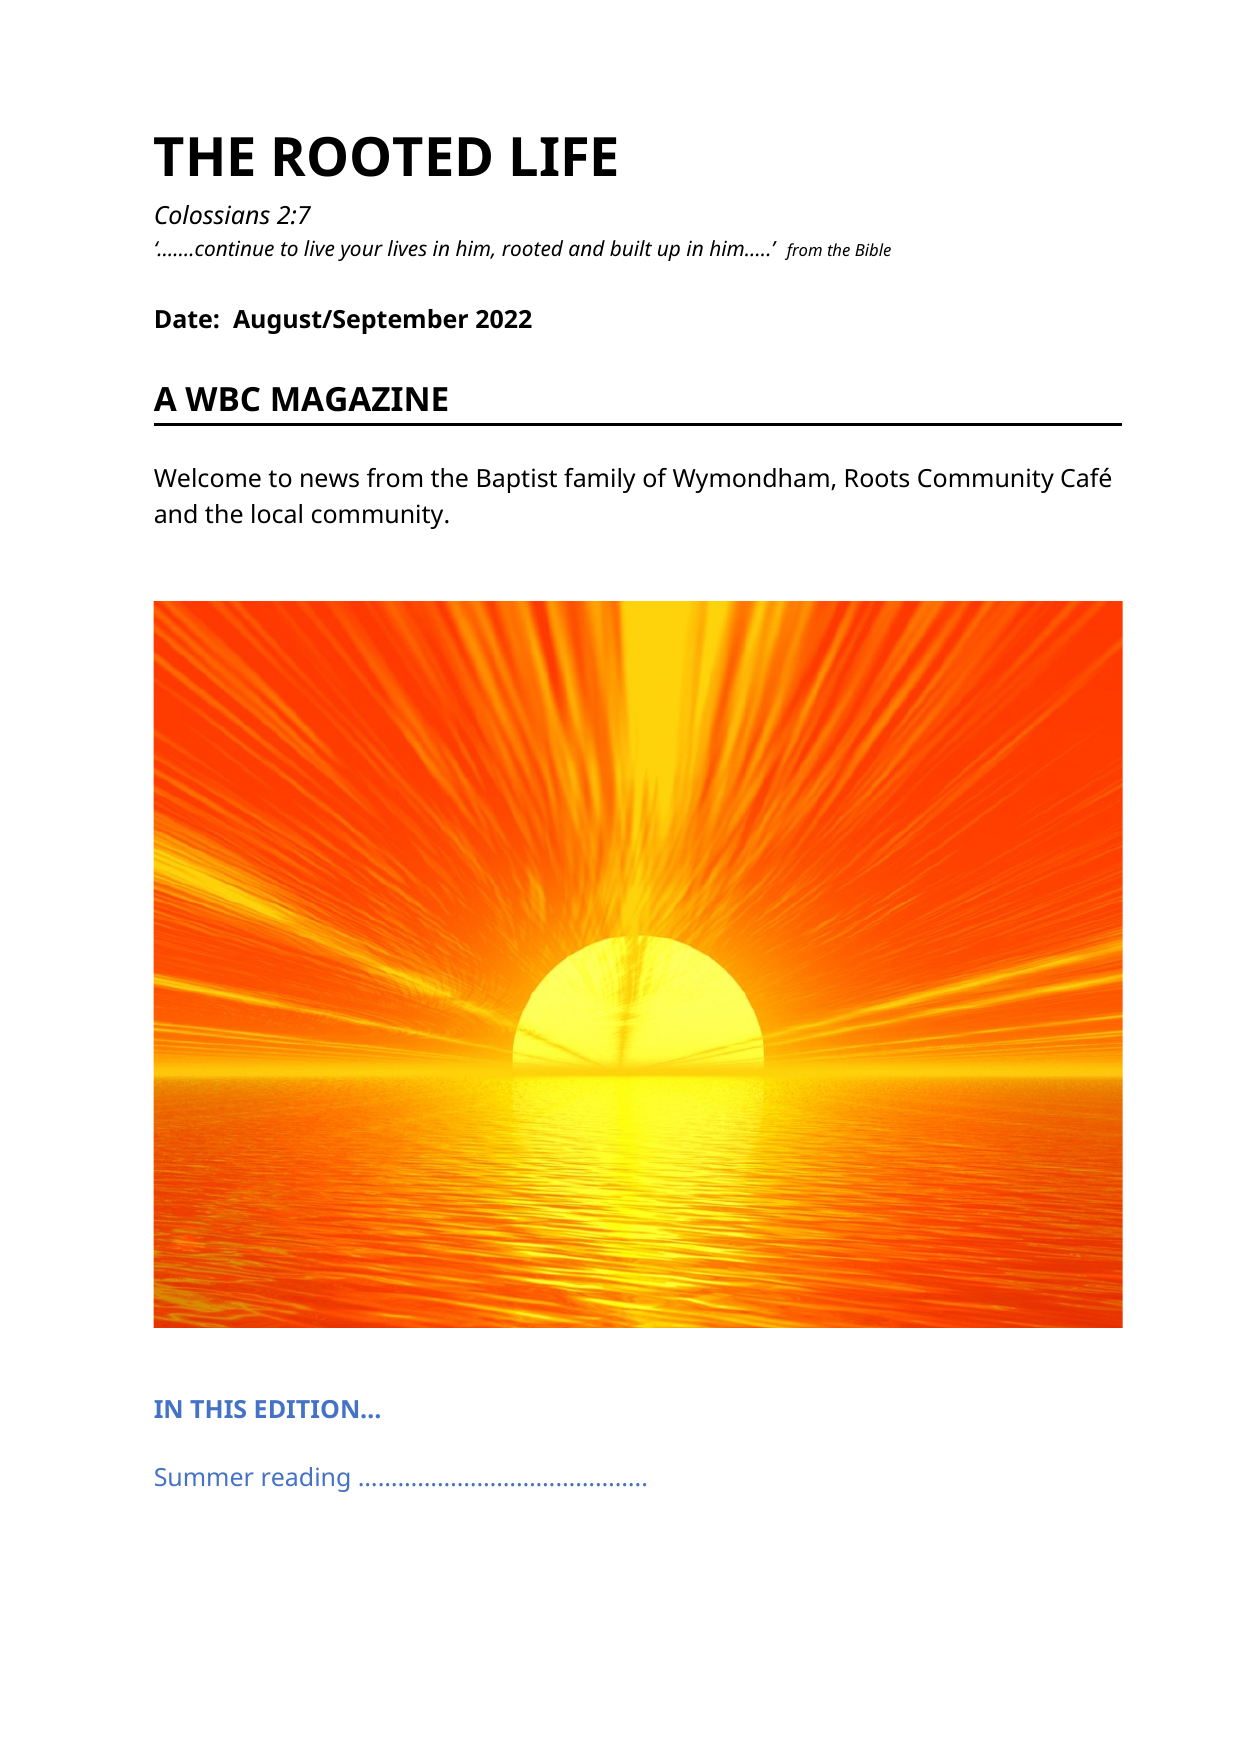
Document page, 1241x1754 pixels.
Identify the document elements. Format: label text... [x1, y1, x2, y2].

text Date: August/September 2022 [153, 302, 1122, 336]
text Welcome to news from the Baptist family of Wymondham, Roots Community Café and the local community. [153, 460, 1122, 531]
picture [153, 601, 1123, 1328]
text THE ROOTED LIFE [153, 118, 1122, 192]
text Summer reading …………………………………….. [153, 1459, 1122, 1493]
text A WBC MAGAZINE [153, 375, 1122, 426]
text ‘…….continue to live your lives in him, rooted and built up in him…..’ from the Bible [153, 234, 1122, 263]
text In this edition… [153, 1391, 1122, 1425]
text Colossians 2:7 [153, 198, 1122, 232]
